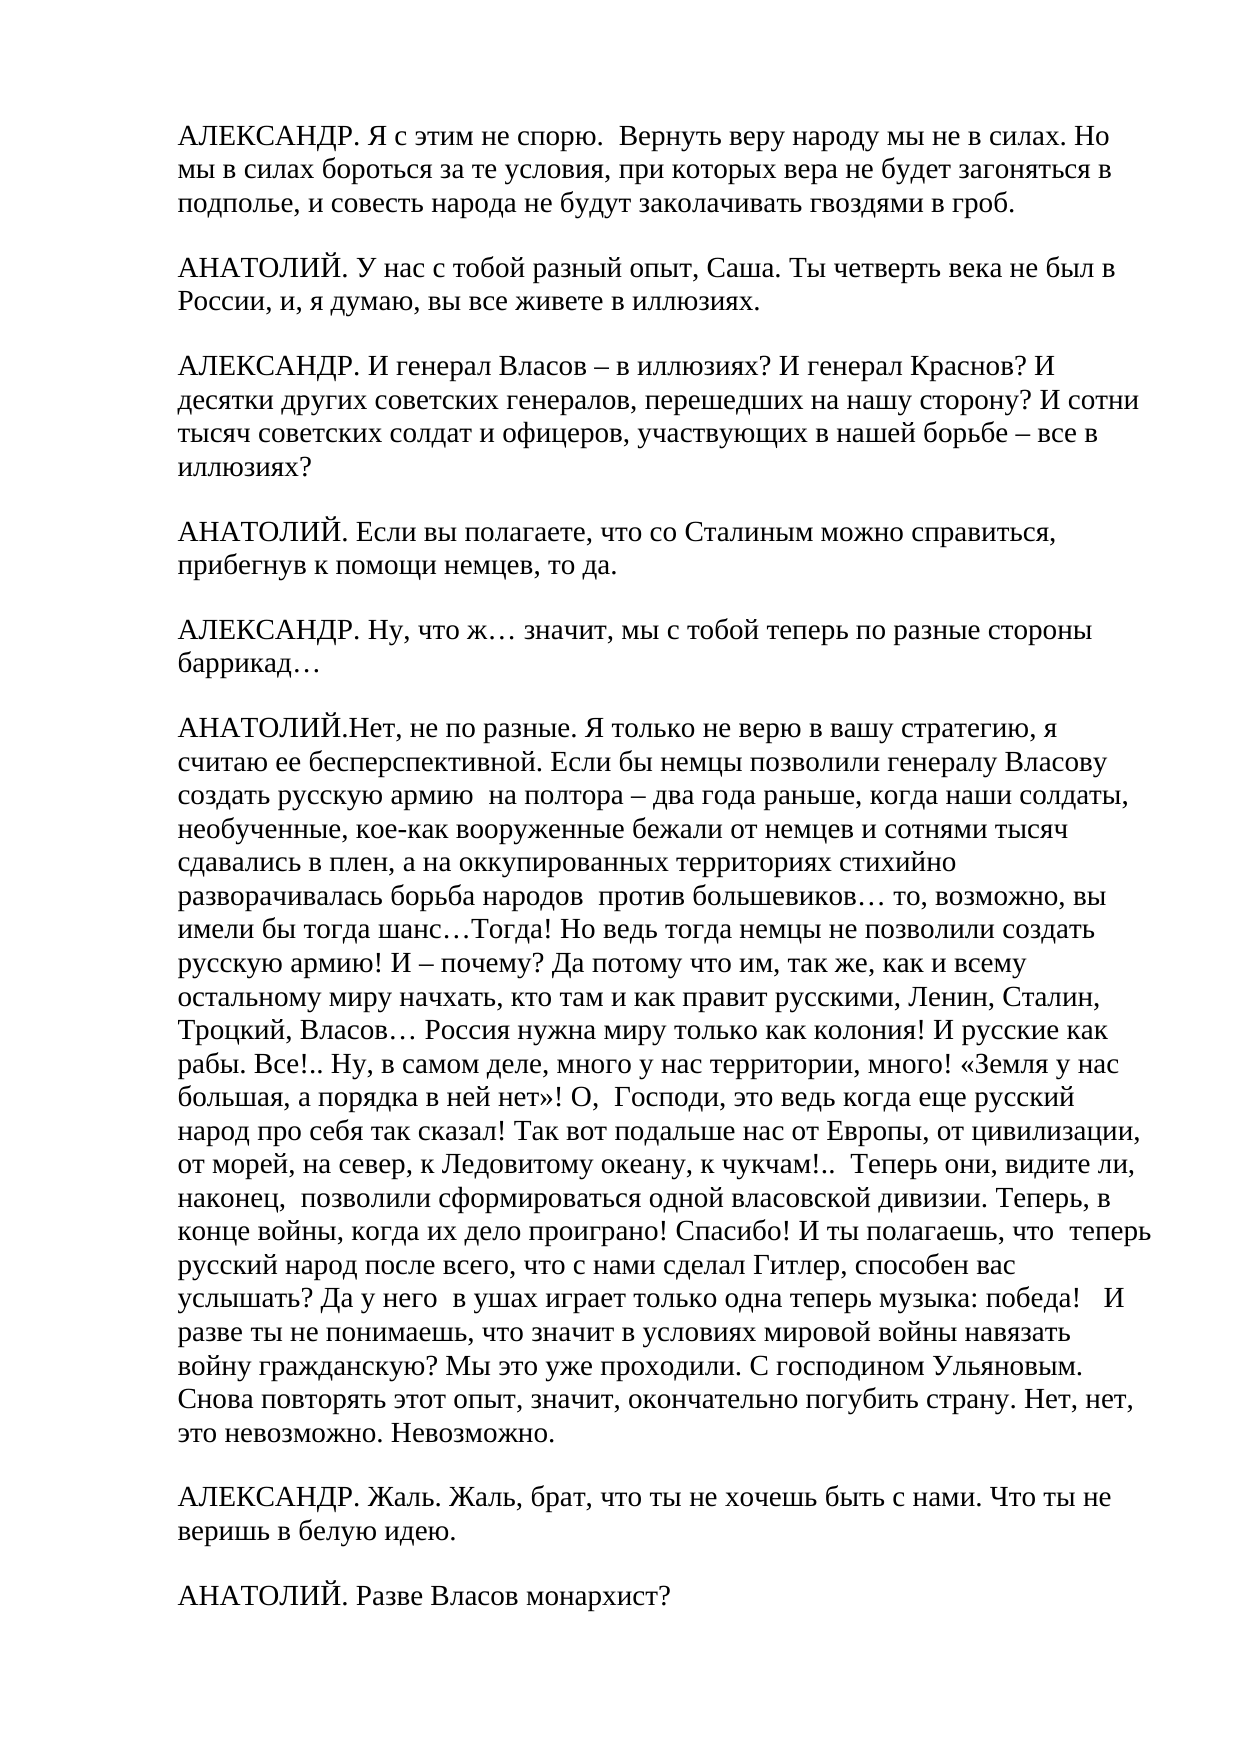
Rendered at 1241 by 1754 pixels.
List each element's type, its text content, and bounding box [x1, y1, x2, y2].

text АЛЕКСАНДР. Я с этим не спорю. Вернуть веру народу мы не в силах. Но мы в силах бороться за те условия, при которых вера не будет загоняться в подполье, и совесть народа не будут заколачивать гвоздями в гроб. [177, 118, 1152, 219]
text АНАТОЛИЙ. Разве Власов монархист? [177, 1578, 1152, 1611]
text АНАТОЛИЙ. Если вы полагаете, что со Сталиным можно справиться, прибегнув к помощи немцев, то да. [177, 514, 1152, 581]
text АНАТОЛИЙ.Нет, не по разные. Я только не верю в вашу стратегию, я считаю ее бесперспективной. Если бы немцы позволили генералу Власову создать русскую армию на полтора – два года раньше, когда наши солдаты, необученные, кое-как вооруженные бежали от немцев и сотнями тысяч сдавались в плен, а на оккупированных территориях стихийно разворачивалась борьба народов против большевиков… то, возможно, вы имели бы тогда шанс…Тогда! Но ведь тогда немцы не позволили создать русскую армию! И – почему? Да потому что им, так же, как и всему остальному миру начхать, кто там и как правит русскими, Ленин, Сталин, Троцкий, Власов… Россия нужна миру только как колония! И русские как рабы. Все!.. Ну, в самом деле, много у нас территории, много! «Земля у нас большая, а порядка в ней нет»! О, Господи, это ведь когда еще русский народ про себя так сказал! Так вот подальше нас от Европы, от цивилизации, от морей, на север, к Ледовитому океану, к чукчам!.. Теперь они, видите ли, наконец, позволили сформироваться одной власовской дивизии. Теперь, в конце войны, когда их дело проиграно! Спасибо! И ты полагаешь, что теперь русский народ после всего, что с нами сделал Гитлер, способен вас услышать? Да у него в ушах играет только одна теперь музыка: победа! И разве ты не понимаешь, что значит в условиях мировой войны навязать войну гражданскую? Мы это уже проходили. С господином Ульяновым. Снова повторять этот опыт, значит, окончательно погубить страну. Нет, нет, это невозможно. Невозможно. [177, 710, 1152, 1448]
text АЛЕКСАНДР. Ну, что ж… значит, мы с тобой теперь по разные стороны баррикад… [177, 612, 1152, 679]
text АНАТОЛИЙ. У нас с тобой разный опыт, Саша. Ты четверть века не был в России, и, я думаю, вы все живете в иллюзиях. [177, 250, 1152, 317]
text АЛЕКСАНДР. Жаль. Жаль, брат, что ты не хочешь быть с нами. Что ты не веришь в белую идею. [177, 1479, 1152, 1547]
text АЛЕКСАНДР. И генерал Власов – в иллюзиях? И генерал Краснов? И десятки других советских генералов, перешедших на нашу сторону? И сотни тысяч советских солдат и офицеров, участвующих в нашей борьбе – все в иллюзиях? [177, 348, 1152, 482]
